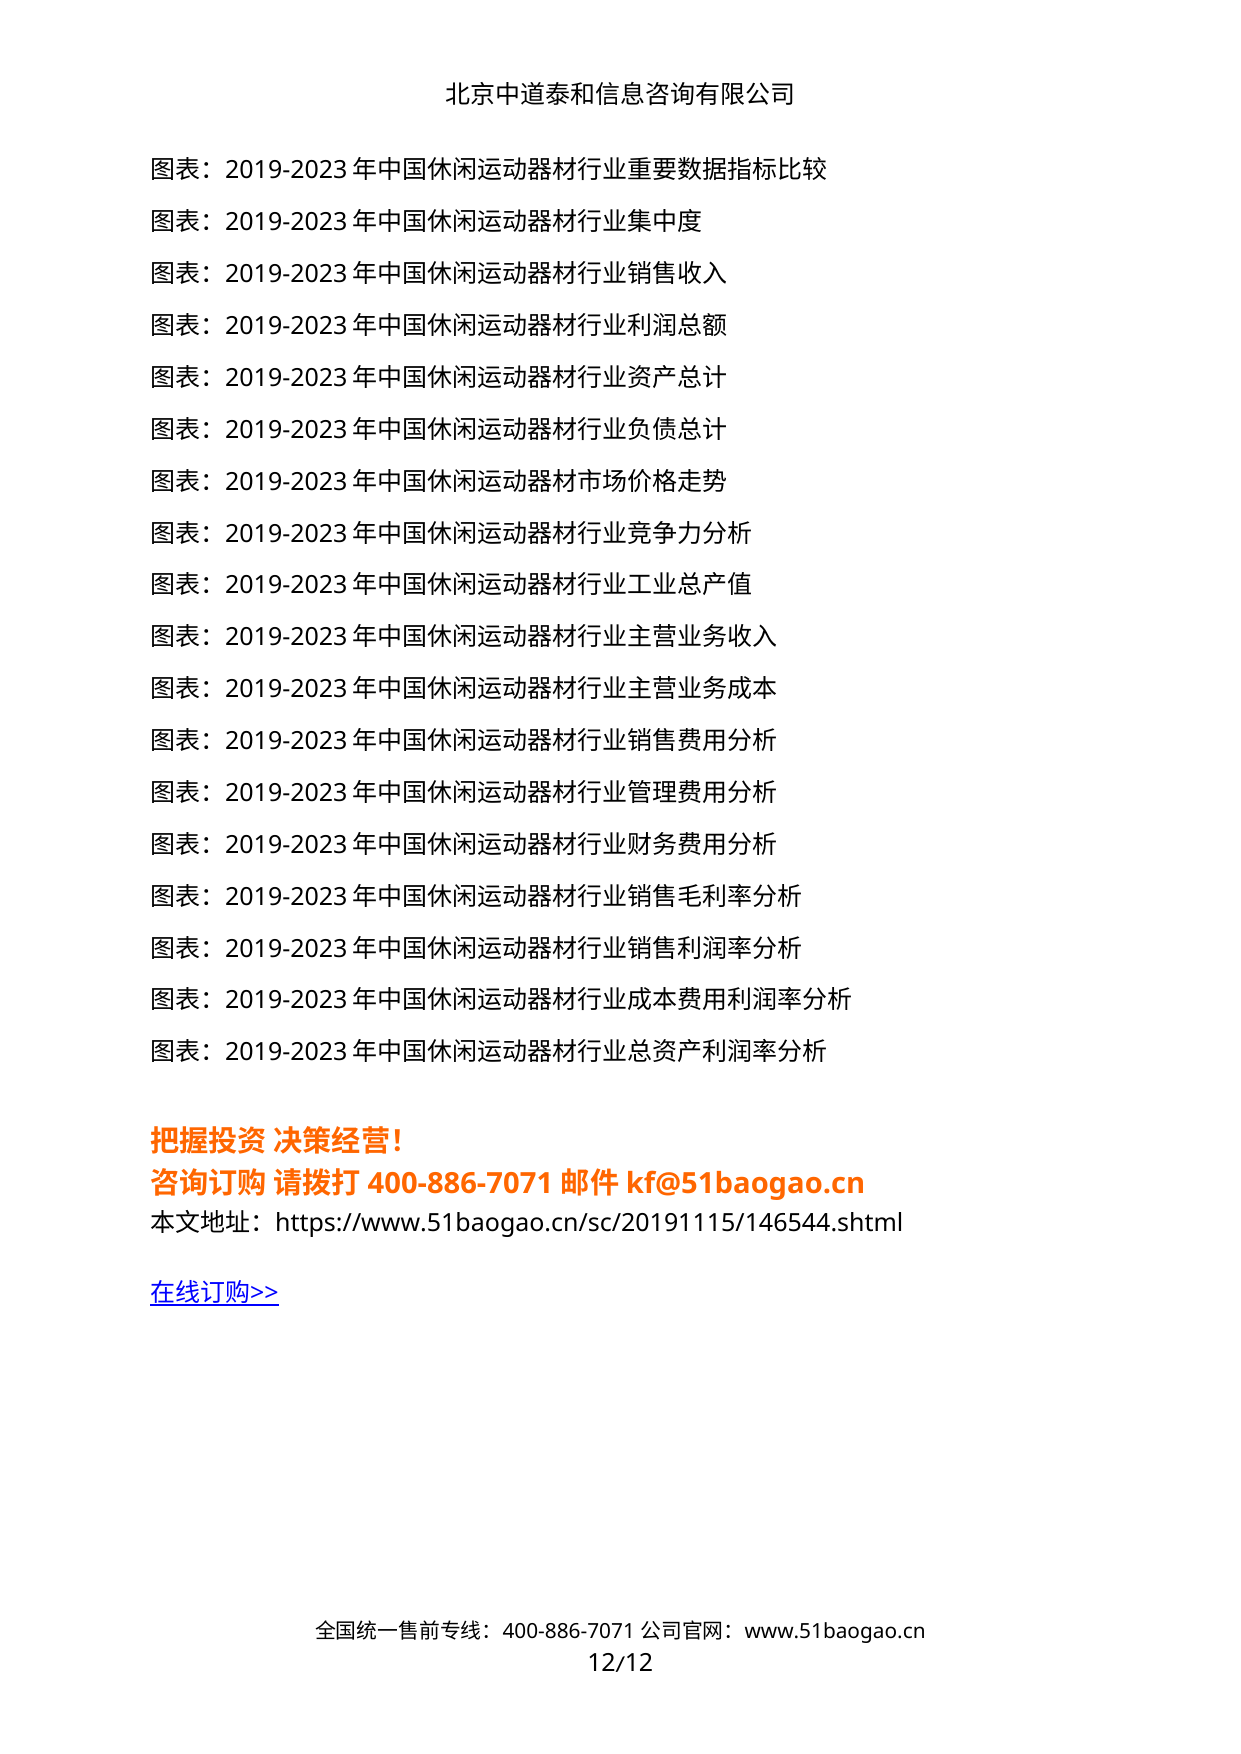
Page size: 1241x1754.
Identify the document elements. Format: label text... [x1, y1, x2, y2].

text 图表：2019-2023年中国休闲运动器材行业销售利润率分析 [150, 928, 1090, 964]
text 图表：2019-2023年中国休闲运动器材行业负债总计 [150, 409, 1090, 446]
text 图表：2019-2023年中国休闲运动器材行业工业总产值 [150, 565, 1090, 601]
text 图表：2019-2023年中国休闲运动器材行业管理费用分析 [150, 772, 1090, 809]
text 图表：2019-2023年中国休闲运动器材行业重要数据指标比较 [150, 150, 1090, 186]
text 图表：2019-2023年中国休闲运动器材行业销售毛利率分析 [150, 876, 1090, 912]
text 在线订购>> [150, 1239, 1090, 1309]
text 图表：2019-2023年中国休闲运动器材行业总资产利润率分析 [150, 1032, 1090, 1068]
text 图表：2019-2023年中国休闲运动器材行业成本费用利润率分析 [150, 980, 1090, 1016]
text 图表：2019-2023年中国休闲运动器材行业资产总计 [150, 357, 1090, 394]
text 把握投资 决策经营！咨询订购 请拨打 400-886-7071 邮件 kf@51baogao.cn本文地址：https://www.51baogao.cn/sc/20191115/146544.shtml [150, 1084, 1090, 1239]
text 图表：2019-2023年中国休闲运动器材行业利润总额 [150, 306, 1090, 342]
text 图表：2019-2023年中国休闲运动器材市场价格走势 [150, 461, 1090, 497]
text 图表：2019-2023年中国休闲运动器材行业财务费用分析 [150, 824, 1090, 861]
text 图表：2019-2023年中国休闲运动器材行业销售收入 [150, 254, 1090, 290]
text 图表：2019-2023年中国休闲运动器材行业销售费用分析 [150, 721, 1090, 757]
text 图表：2019-2023年中国休闲运动器材行业主营业务成本 [150, 669, 1090, 705]
text 图表：2019-2023年中国休闲运动器材行业集中度 [150, 202, 1090, 238]
text 图表：2019-2023年中国休闲运动器材行业竞争力分析 [150, 513, 1090, 549]
text 图表：2019-2023年中国休闲运动器材行业主营业务收入 [150, 617, 1090, 653]
